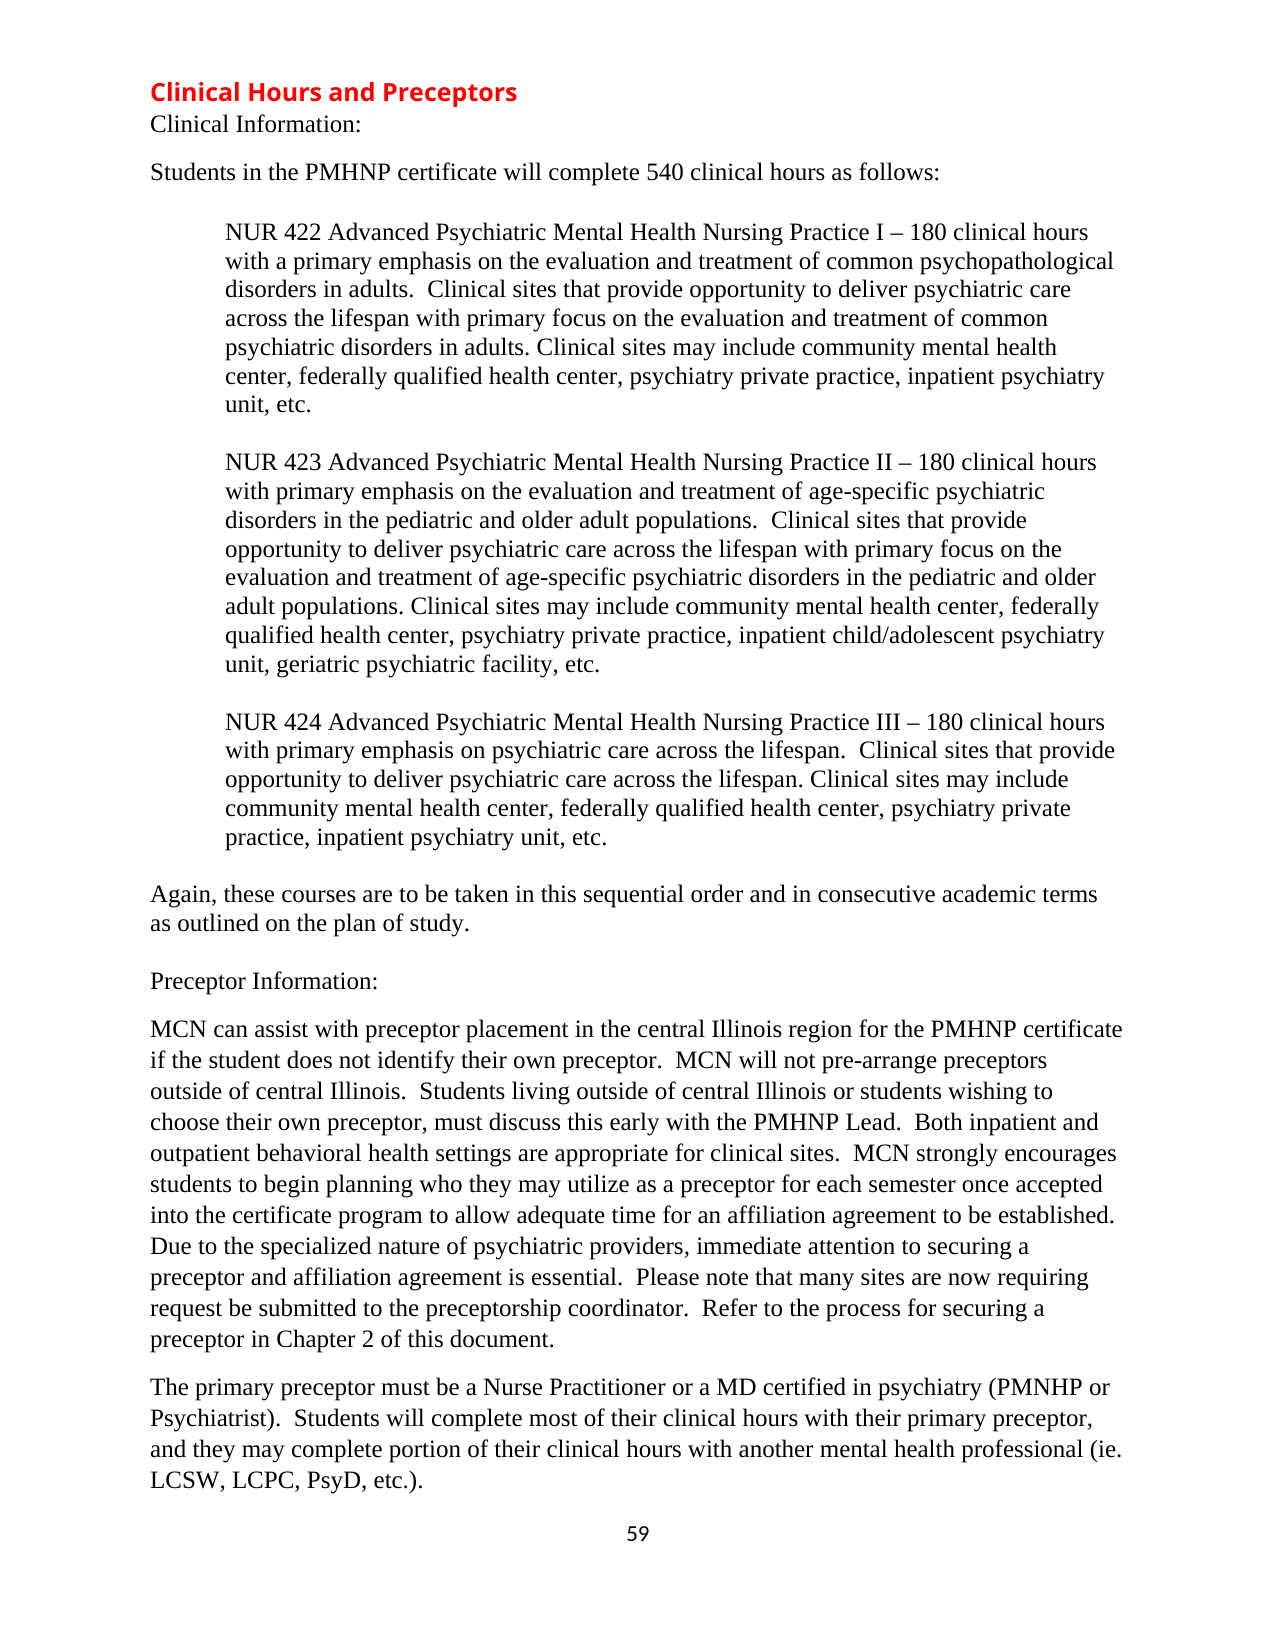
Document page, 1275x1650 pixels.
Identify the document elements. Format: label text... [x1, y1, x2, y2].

text MCN can assist with preceptor placement in the central Illinois region for the PMHNP certificate if the student does not identify their own preceptor. MCN will not pre-arrange preceptors outside of central Illinois. Students living outside of central Illinois or students wishing to choose their own preceptor, must discuss this early with the PMHNP Lead. Both inpatient and outpatient behavioral health settings are appropriate for clinical sites. MCN strongly encourages students to begin planning who they may utilize as a preceptor for each semester once accepted into the certificate program to allow adequate time for an affiliation agreement to be established. Due to the specialized nature of psychiatric providers, immediate attention to securing a preceptor and affiliation agreement is essential. Please note that many sites are now requiring request be submitted to the preceptorship coordinator. Refer to the process for securing a preceptor in Chapter 2 of this document. [150, 1014, 1125, 1353]
text Clinical Information: [150, 109, 1125, 138]
subtitle Clinical Hours and Preceptors [150, 75, 1125, 109]
text Students in the PMHNP certificate will complete 540 clinical hours as follows: [150, 157, 1125, 186]
text NUR 423 Advanced Psychiatric Mental Health Nursing Practice II – 180 clinical hours with primary emphasis on the evaluation and treatment of age-specific psychiatric disorders in the pediatric and older adult populations. Clinical sites that provide opportunity to deliver psychiatric care across the lifespan with primary focus on the evaluation and treatment of age-specific psychiatric disorders in the pediatric and older adult populations. Clinical sites may include community mental health center, federally qualified health center, psychiatry private practice, inpatient child/adolescent psychiatry unit, geriatric psychiatric facility, etc. [225, 447, 1125, 677]
text NUR 422 Advanced Psychiatric Mental Health Nursing Practice I – 180 clinical hours with a primary emphasis on the evaluation and treatment of common psychopathological disorders in adults. Clinical sites that provide opportunity to deliver psychiatric care across the lifespan with primary focus on the evaluation and treatment of common psychiatric disorders in adults. Clinical sites may include community mental health center, federally qualified health center, psychiatry private practice, inpatient psychiatry unit, etc. [225, 217, 1125, 418]
text The primary preceptor must be a Nurse Practitioner or a MD certified in psychiatry (PMNHP or Psychiatrist). Students will complete most of their clinical hours with their primary preceptor, and they may complete portion of their clinical hours with another mental health professional (ie. LCSW, LCPC, PsyD, etc.). [150, 1372, 1125, 1494]
text Again, these courses are to be taken in this sequential order and in consecutive academic terms as outlined on the plan of study. [150, 879, 1125, 937]
text Preceptor Information: [150, 966, 1125, 995]
text NUR 424 Advanced Psychiatric Mental Health Nursing Practice III – 180 clinical hours with primary emphasis on psychiatric care across the lifespan. Clinical sites that provide opportunity to deliver psychiatric care across the lifespan. Clinical sites may include community mental health center, federally qualified health center, psychiatry private practice, inpatient psychiatry unit, etc. [225, 707, 1125, 850]
